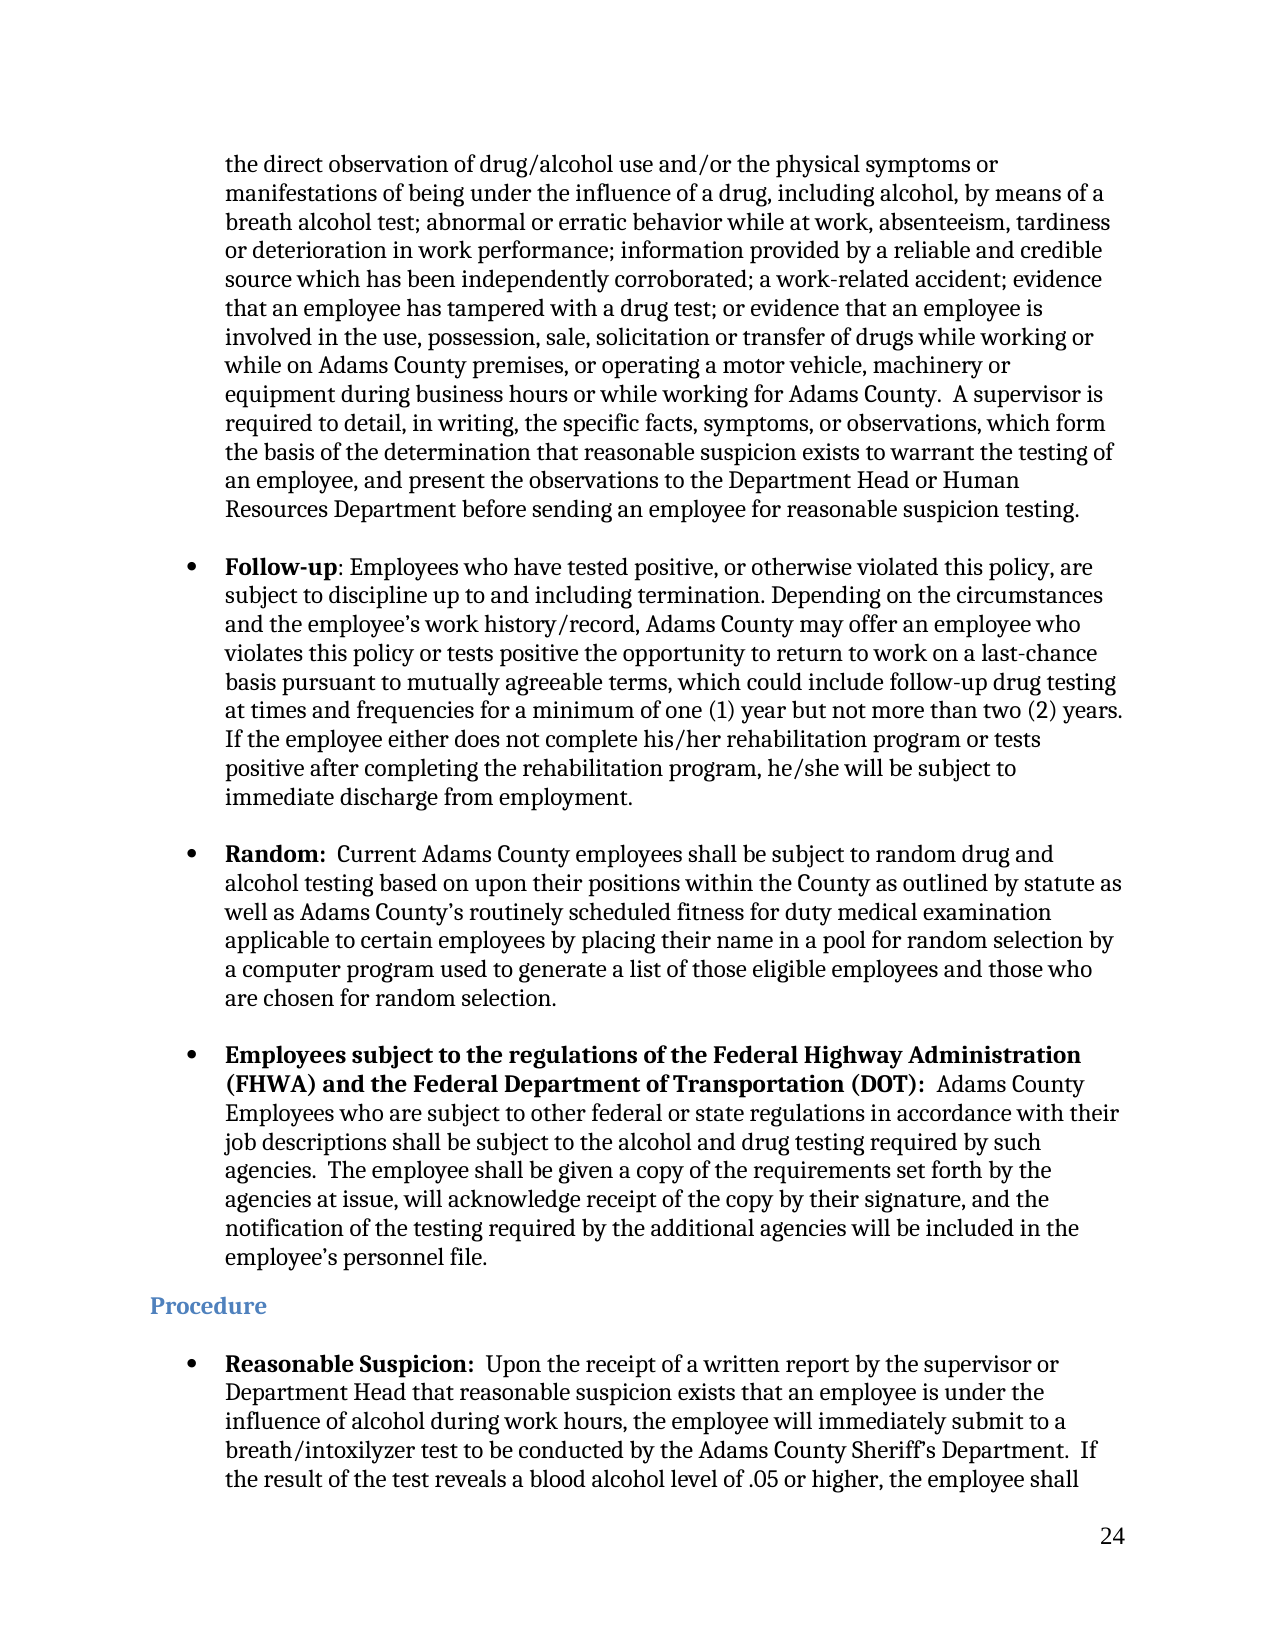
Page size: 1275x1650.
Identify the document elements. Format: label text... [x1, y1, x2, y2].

list Follow-up: Employees who have tested positive, or otherwise violated this policy, are subject to discipline up to and including termination. Depending on the circumstances and the employee’s work history/record, Adams County may offer an employee who violates this policy or tests positive the opportunity to return to work on a last-chance basis pursuant to mutually agreeable terms, which could include follow-up drug testing at times and frequencies for a minimum of one (1) year but not more than two (2) years. If the employee either does not complete his/her rehabilitation program or tests positive after completing the rehabilitation program, he/she will be subject to immediate discharge from employment. [187, 552, 1125, 811]
subtitle Procedure [150, 1292, 1125, 1321]
list Employees subject to the regulations of the Federal Highway Administration (FHWA) and the Federal Department of Transportation (DOT): Adams County Employees who are subject to other federal or state regulations in accordance with their job descriptions shall be subject to the alcohol and drug testing required by such agencies. The employee shall be given a copy of the requirements set forth by the agencies at issue, will acknowledge receipt of the copy by their signature, and the notification of the testing required by the additional agencies will be included in the employee’s personnel file. [187, 1041, 1125, 1271]
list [187, 1349, 1125, 1493]
list Random: Current Adams County employees shall be subject to random drug and alcohol testing based on upon their positions within the County as outlined by statute as well as Adams County’s routinely scheduled fitness for duty medical examination applicable to certain employees by placing their name in a pool for random selection by a computer program used to generate a list of those eligible employees and those who are chosen for random selection. [187, 840, 1125, 1012]
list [187, 150, 1125, 524]
